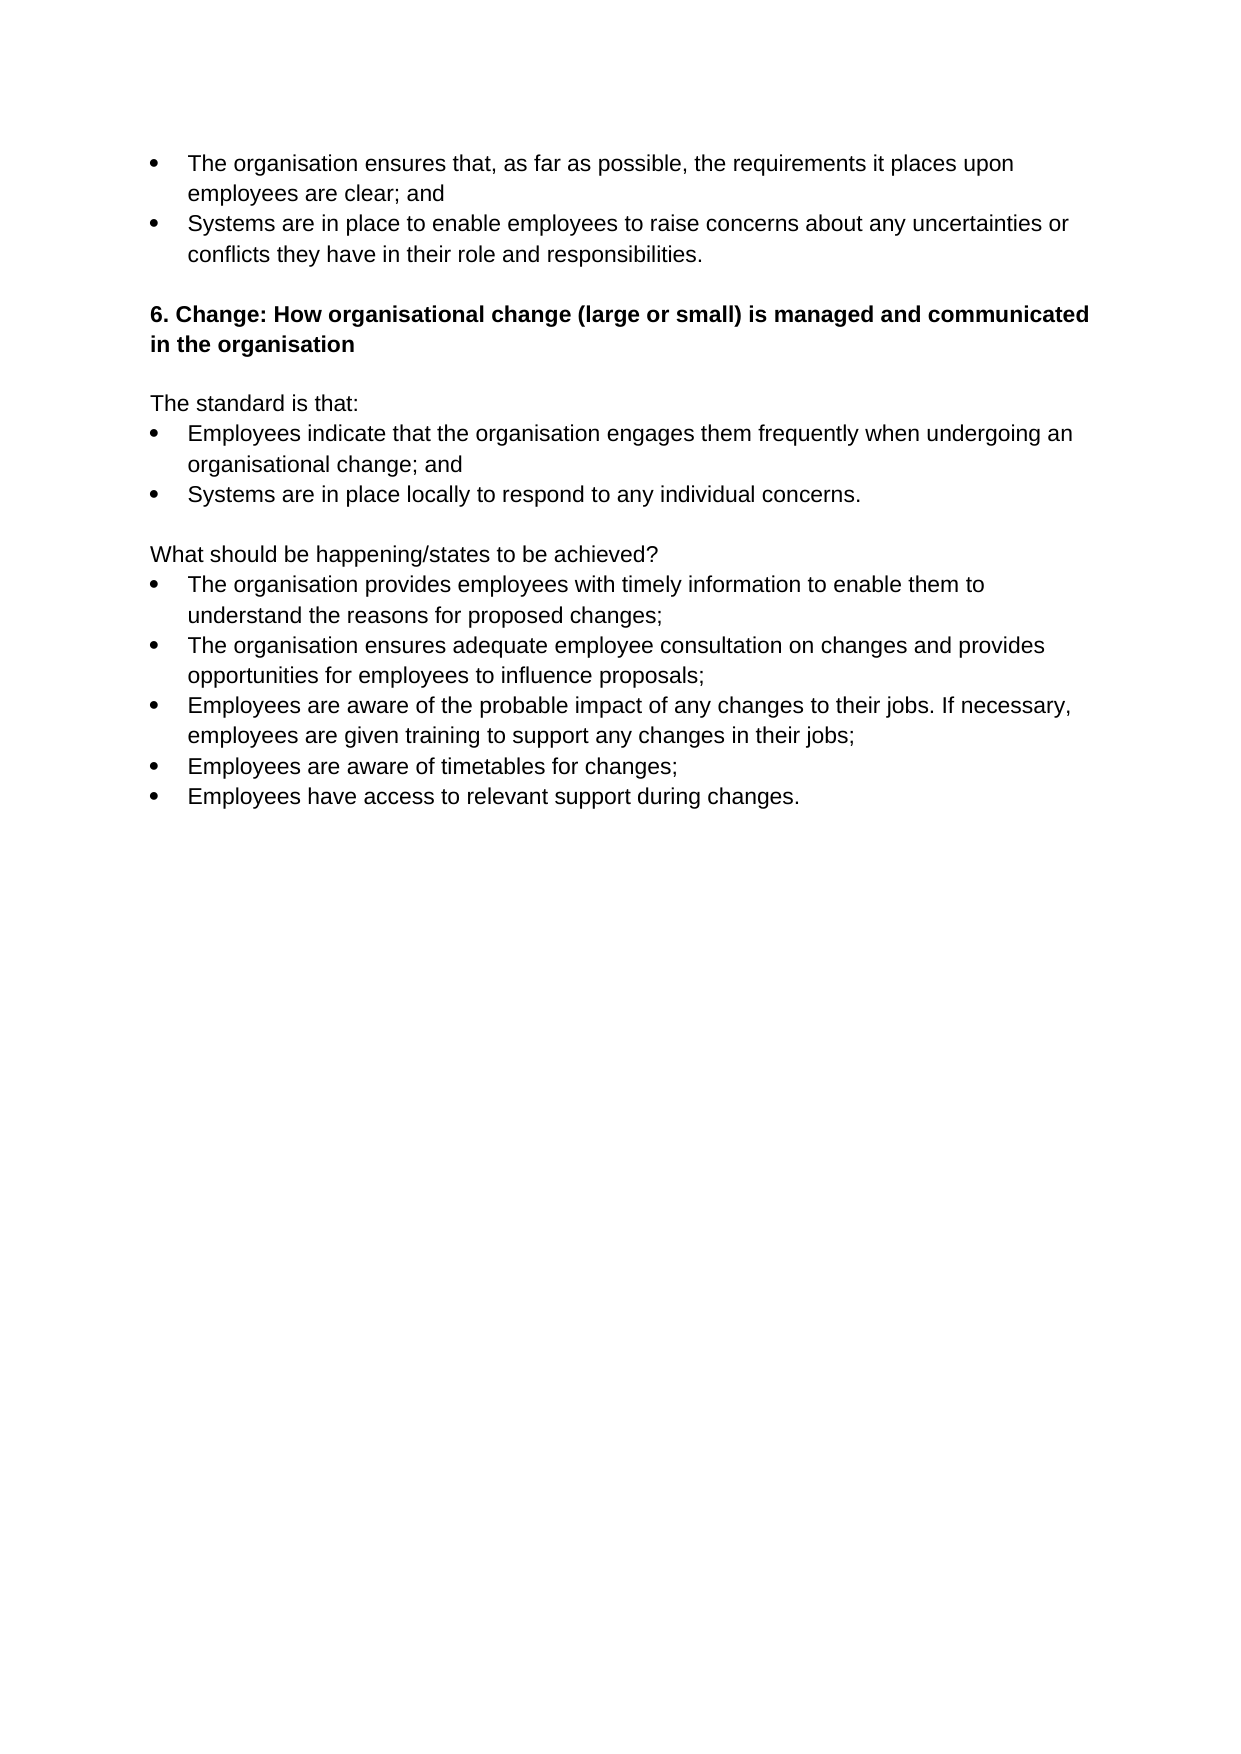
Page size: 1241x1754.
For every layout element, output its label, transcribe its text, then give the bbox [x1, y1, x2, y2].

text 6. Change: How organisational change (large or small) is managed and communicated in the organisation [150, 301, 1090, 358]
text What should be happening/states to be achieved? [150, 541, 1090, 568]
list Systems are in place locally to respond to any individual concerns. [150, 481, 1090, 507]
list Systems are in place to enable employees to raise concerns about any uncertainties or conflicts they have in their role and responsibilities. [150, 210, 1090, 267]
list Employees are aware of the probable impact of any changes to their jobs. If necessary, employees are given training to support any changes in their jobs; [150, 692, 1090, 749]
list Employees have access to relevant support during changes. [150, 783, 1090, 809]
list The organisation provides employees with timely information to enable them to understand the reasons for proposed changes; [150, 571, 1090, 628]
list The organisation ensures adequate employee consultation on changes and provides opportunities for employees to influence proposals; [150, 632, 1090, 688]
list Employees indicate that the organisation engages them frequently when undergoing an organisational change; and [150, 420, 1090, 477]
list Employees are aware of timetables for changes; [150, 753, 1090, 779]
text The standard is that: [150, 390, 1090, 417]
list The organisation ensures that, as far as possible, the requirements it places upon employees are clear; and [150, 150, 1090, 207]
